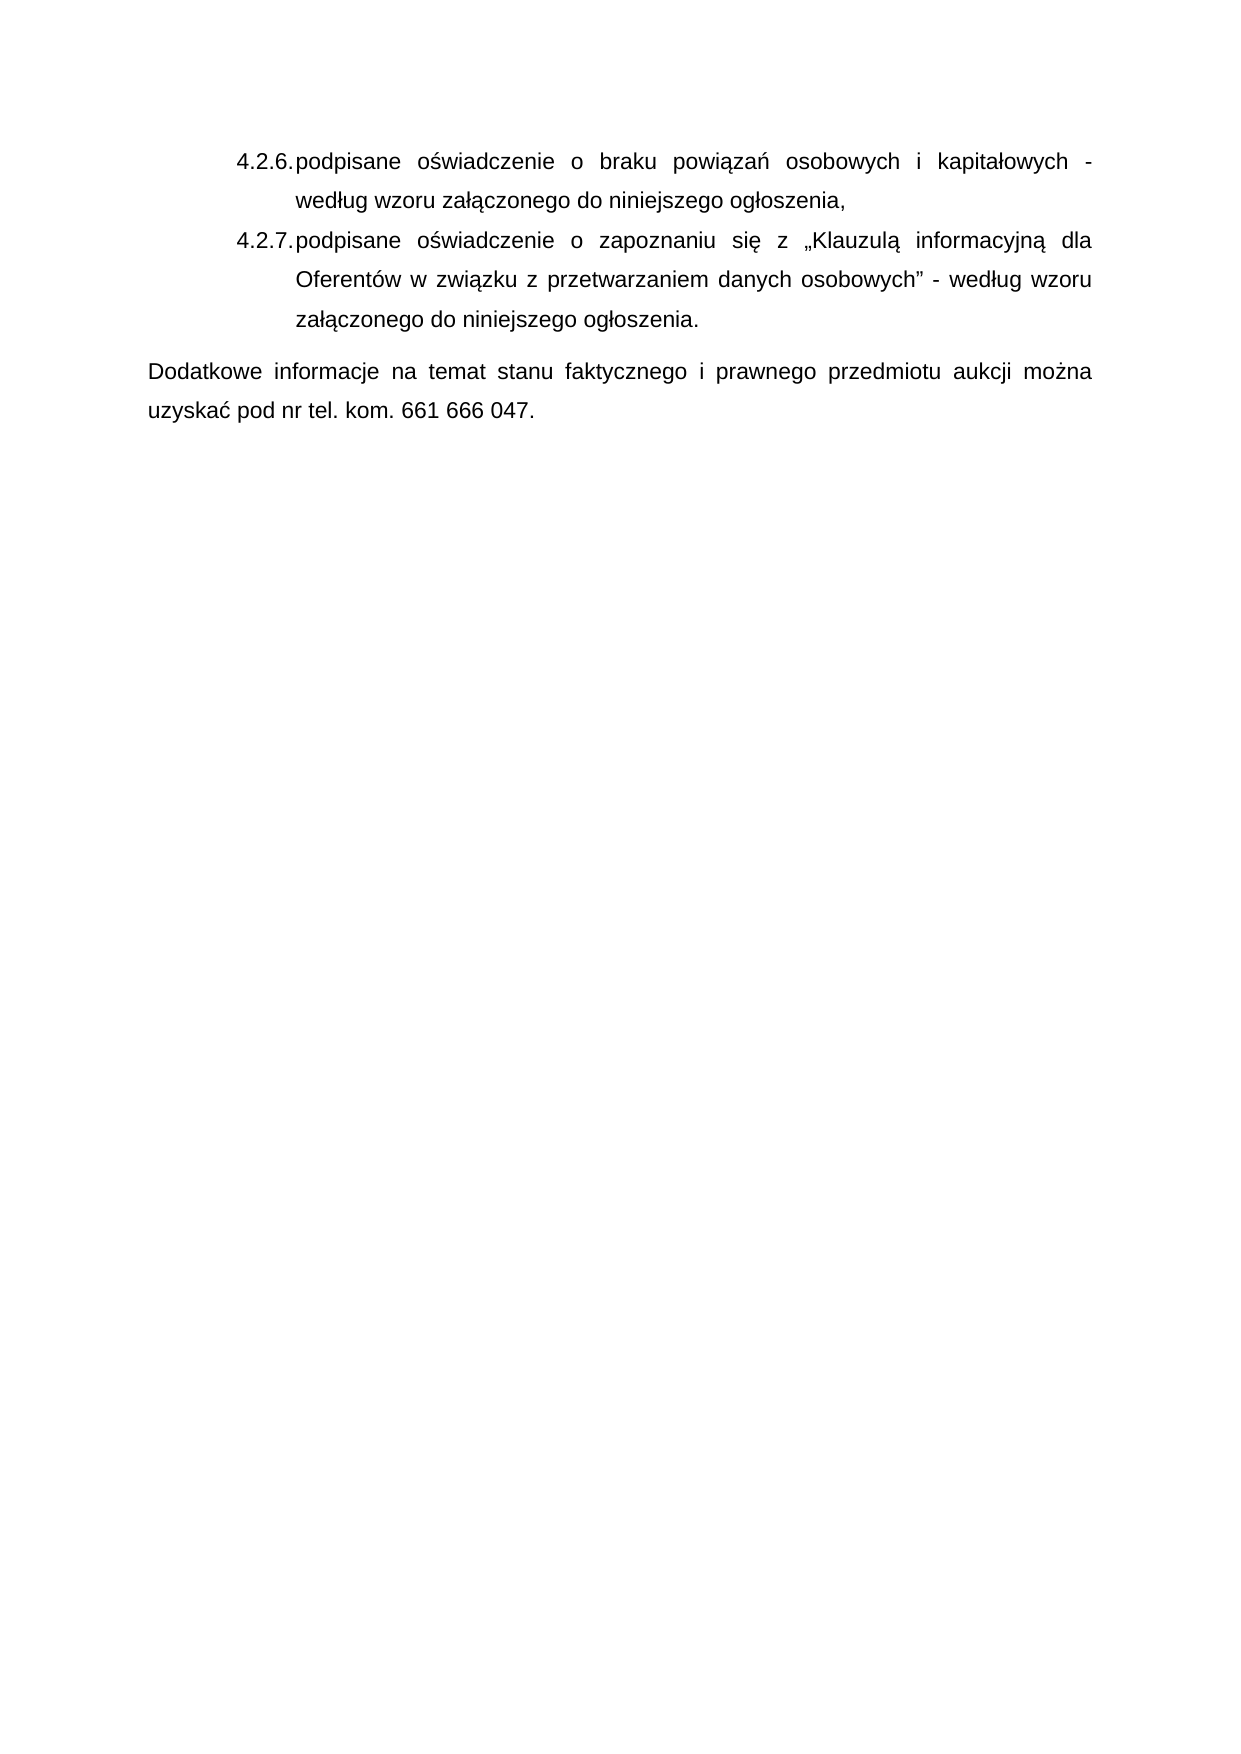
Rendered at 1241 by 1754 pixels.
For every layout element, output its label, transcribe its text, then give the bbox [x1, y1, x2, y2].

text Dodatkowe informacje na temat stanu faktycznego i prawnego przedmiotu aukcji można uzyskać pod nr tel. kom. 661 666 047. [148, 358, 1092, 423]
list podpisane oświadczenie o zapoznaniu się z „Klauzulą informacyjną dla Oferentów w związku z przetwarzaniem danych osobowych” - według wzoru załączonego do niniejszego ogłoszenia. [236, 227, 1092, 332]
list podpisane oświadczenie o braku powiązań osobowych i kapitałowych - według wzoru załączonego do niniejszego ogłoszenia, [236, 148, 1092, 213]
